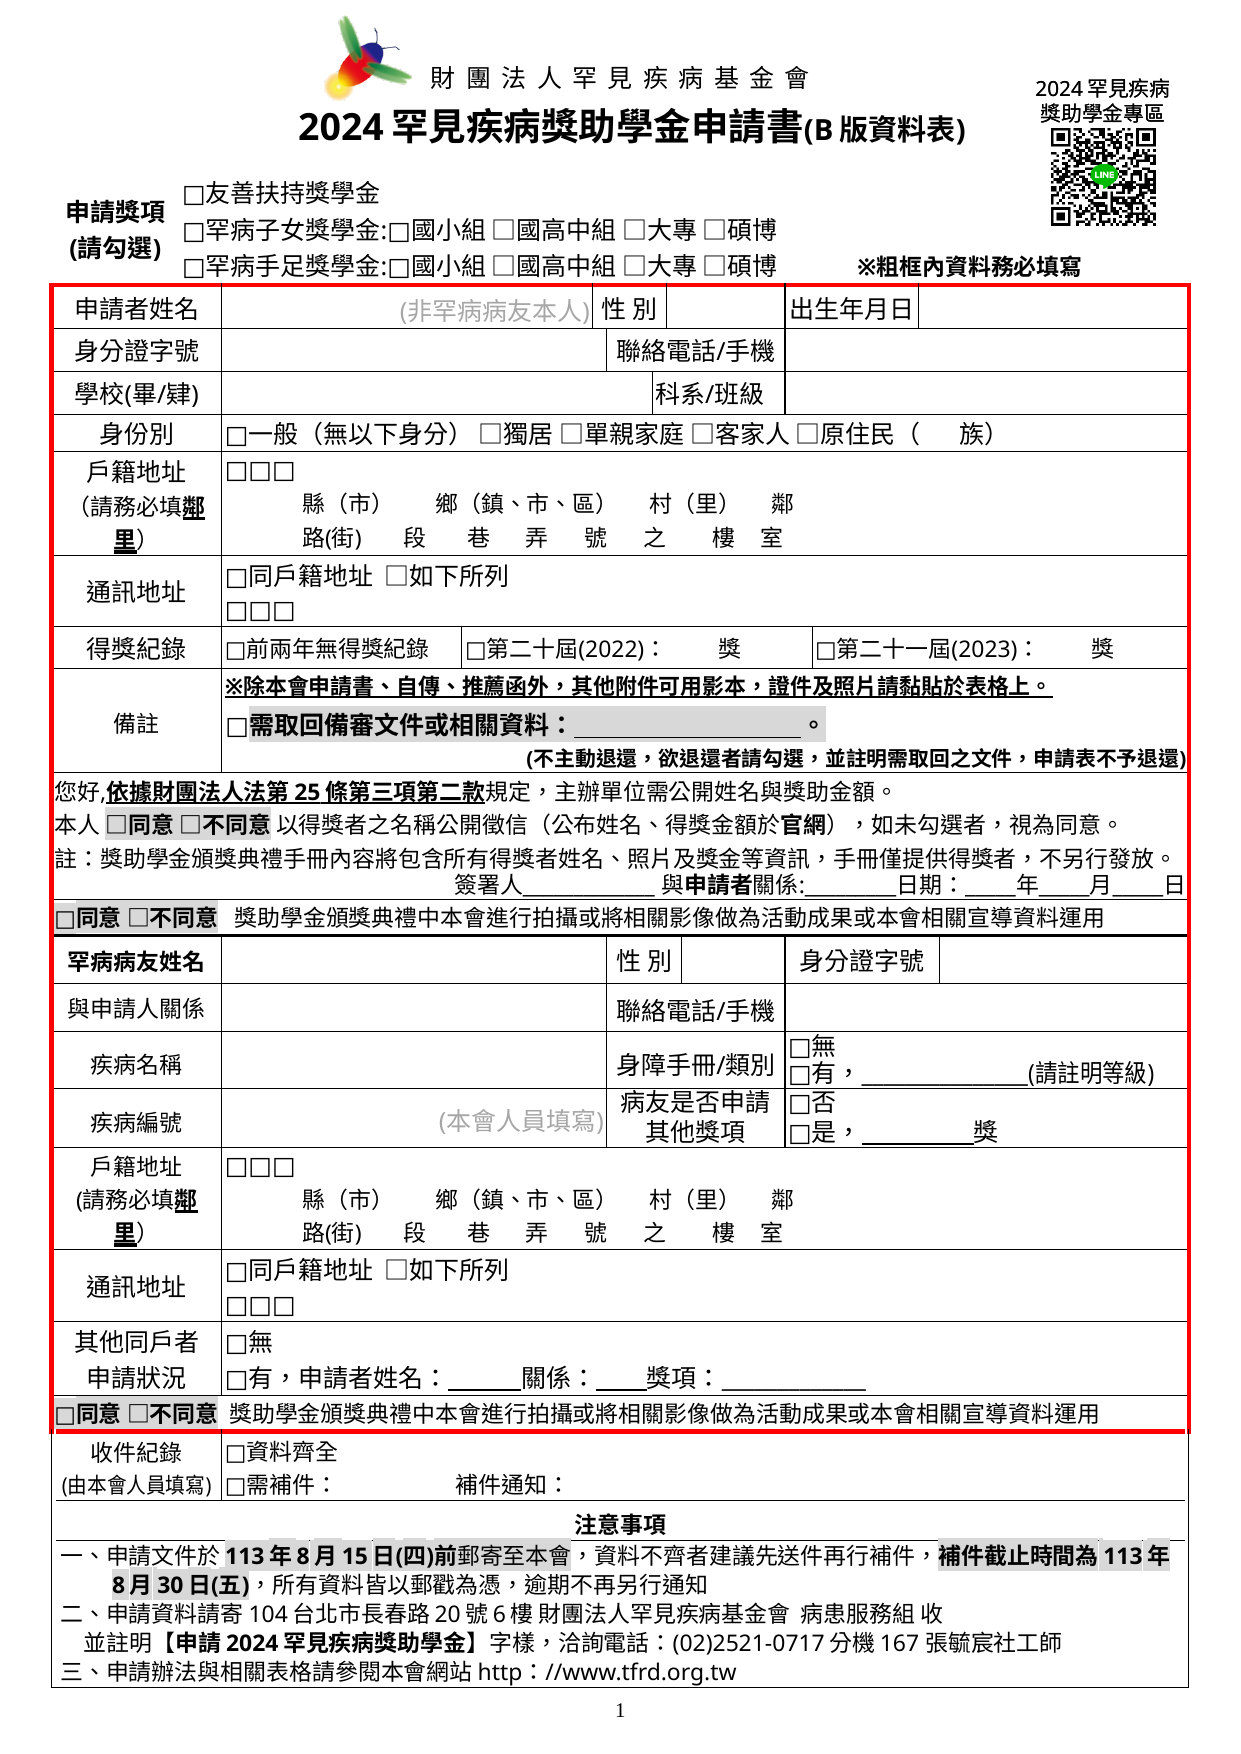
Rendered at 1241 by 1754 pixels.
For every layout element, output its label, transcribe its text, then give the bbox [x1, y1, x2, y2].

table_cell 身障手冊/類別 [607, 1032, 784, 1087]
picture [318, 10, 418, 107]
table_cell [786, 984, 1187, 1031]
table_cell 學校(畢/肄) [54, 372, 221, 414]
table_cell 收件紀錄 (由本會人員填寫) [52, 1429, 221, 1500]
table_cell ※除本會申請書、自傳、推薦函外，其他附件可用影本，證件及照片請黏貼於表格上。 □需取回備審文件或相關資料： 。 (不主動退還，欲退還者請勾選，並註明需取回之文件，申請表不予退還) [222, 669, 1187, 772]
table_cell □第二十一屆(2023)： 獎 [813, 627, 1187, 668]
table_cell 疾病名稱 [54, 1032, 221, 1087]
table_cell 身分證字號 [54, 329, 221, 371]
table_cell 性 別 [607, 937, 681, 983]
table_cell □否 □是， 獎 [786, 1089, 1187, 1147]
table_cell [222, 372, 652, 414]
table_cell 得獎紀錄 [54, 627, 221, 668]
table_cell 科系/班級 [653, 372, 784, 414]
table_cell 聯絡電話/手機 [607, 984, 784, 1031]
table_cell 身份別 [54, 415, 221, 451]
table_cell 注意事項 [52, 1500, 1188, 1540]
title 2024罕見疾病獎助學金申請書(B版資料表) [89, 107, 1058, 149]
table_cell [667, 287, 784, 328]
table_cell [222, 1032, 606, 1087]
table_cell □無 □有，申請者姓名： 關係： 獎項：_____________ [222, 1322, 1187, 1394]
table_cell [682, 937, 784, 983]
table_cell □□□ 縣（市） 鄉（鎮、市、區） 村（里） 鄰 路(街) 段 巷 弄 號 之 樓 室 [222, 1148, 1187, 1249]
table_cell □第二十屆(2022)： 獎 [462, 627, 812, 668]
table_cell 戶籍地址 (請務必填鄰里） [54, 1148, 221, 1249]
table_cell □同戶籍地址 □如下所列 □□□ [222, 556, 1187, 626]
table_header 申請獎項 (請勾選) [51, 174, 179, 283]
table_cell □一般（無以下身分） □獨居 □單親家庭 □客家人 □原住民（ 族） [222, 415, 1187, 451]
table_cell □同意 □不同意 獎助學金頒獎典禮中本會進行拍攝或將相關影像做為活動成果或本會相關宣導資料運用 [76, 900, 1187, 934]
table_cell □同意 □不同意 獎助學金頒獎典禮中本會進行拍攝或將相關影像做為活動成果或本會相關宣導資料運用 [218, 1396, 1187, 1429]
table_cell (本會人員填寫) [222, 1089, 606, 1147]
table_cell [919, 287, 1187, 328]
picture [1049, 127, 1157, 226]
table_cell 通訊地址 [54, 556, 221, 626]
table_cell [222, 329, 606, 371]
table_cell □無 □有，_______________(請註明等級) [786, 1032, 1187, 1087]
table_cell [940, 937, 1187, 983]
table_cell 罕病病友姓名 [54, 937, 221, 983]
table_cell 性 別 [593, 287, 666, 328]
table_header □友善扶持獎學金 □罕病子女獎學金:□國小組 □國高中組 □大專 □碩博 □罕病手足獎學金:□國小組 □國高中組 □大專 □碩博 ※粗框內資料務必填寫 [179, 174, 1189, 283]
table_cell 戶籍地址 （請務必填鄰里） [54, 452, 221, 555]
table_cell □□□ 縣（市） 鄉（鎮、市、區） 村（里） 鄰 路(街) 段 巷 弄 號 之 樓 室 [222, 452, 1187, 555]
table_cell 通訊地址 [54, 1250, 221, 1321]
table_cell 出生年月日 [786, 287, 918, 328]
table_cell [786, 372, 1187, 414]
table_cell [222, 937, 606, 983]
table_cell □前兩年無得獎紀錄 [222, 627, 461, 668]
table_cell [52, 1540, 1188, 1687]
table_cell 與申請人關係 [54, 984, 221, 1031]
table_cell (非罕病病友本人) [222, 287, 592, 328]
table_cell □資料齊全 □需補件： 補件通知： [222, 1429, 1188, 1500]
table_cell 您好,依據財團法人法第25條第三項第二款規定，主辦單位需公開姓名與獎助金額。 本人 □同意 □不同意 以得獎者之名稱公開徵信（公布姓名、得獎金額於官網），如未勾選者，視為同意。 註：獎助學金頒獎典禮手冊內容將包含所有得獎者姓名、照片及獎金等資訊，手冊僅提供得獎者，不另行發放。 簽署人_____________ 與申請者關係:_________日期：_____年_____月_____日 [54, 773, 1187, 899]
table_cell 申請者姓名 [54, 287, 221, 328]
table_cell 身分證字號 [786, 937, 939, 983]
table_cell 聯絡電話/手機 [607, 329, 784, 371]
table_cell 疾病編號 [54, 1089, 221, 1147]
table_cell □同戶籍地址 □如下所列 □□□ [222, 1250, 1187, 1321]
table_cell [786, 329, 1187, 371]
table_cell [222, 984, 606, 1031]
table_cell 病友是否申請 其他獎項 [607, 1089, 784, 1147]
table_cell 其他同戶者 申請狀況 [54, 1322, 221, 1394]
table_cell 備註 [54, 669, 221, 772]
